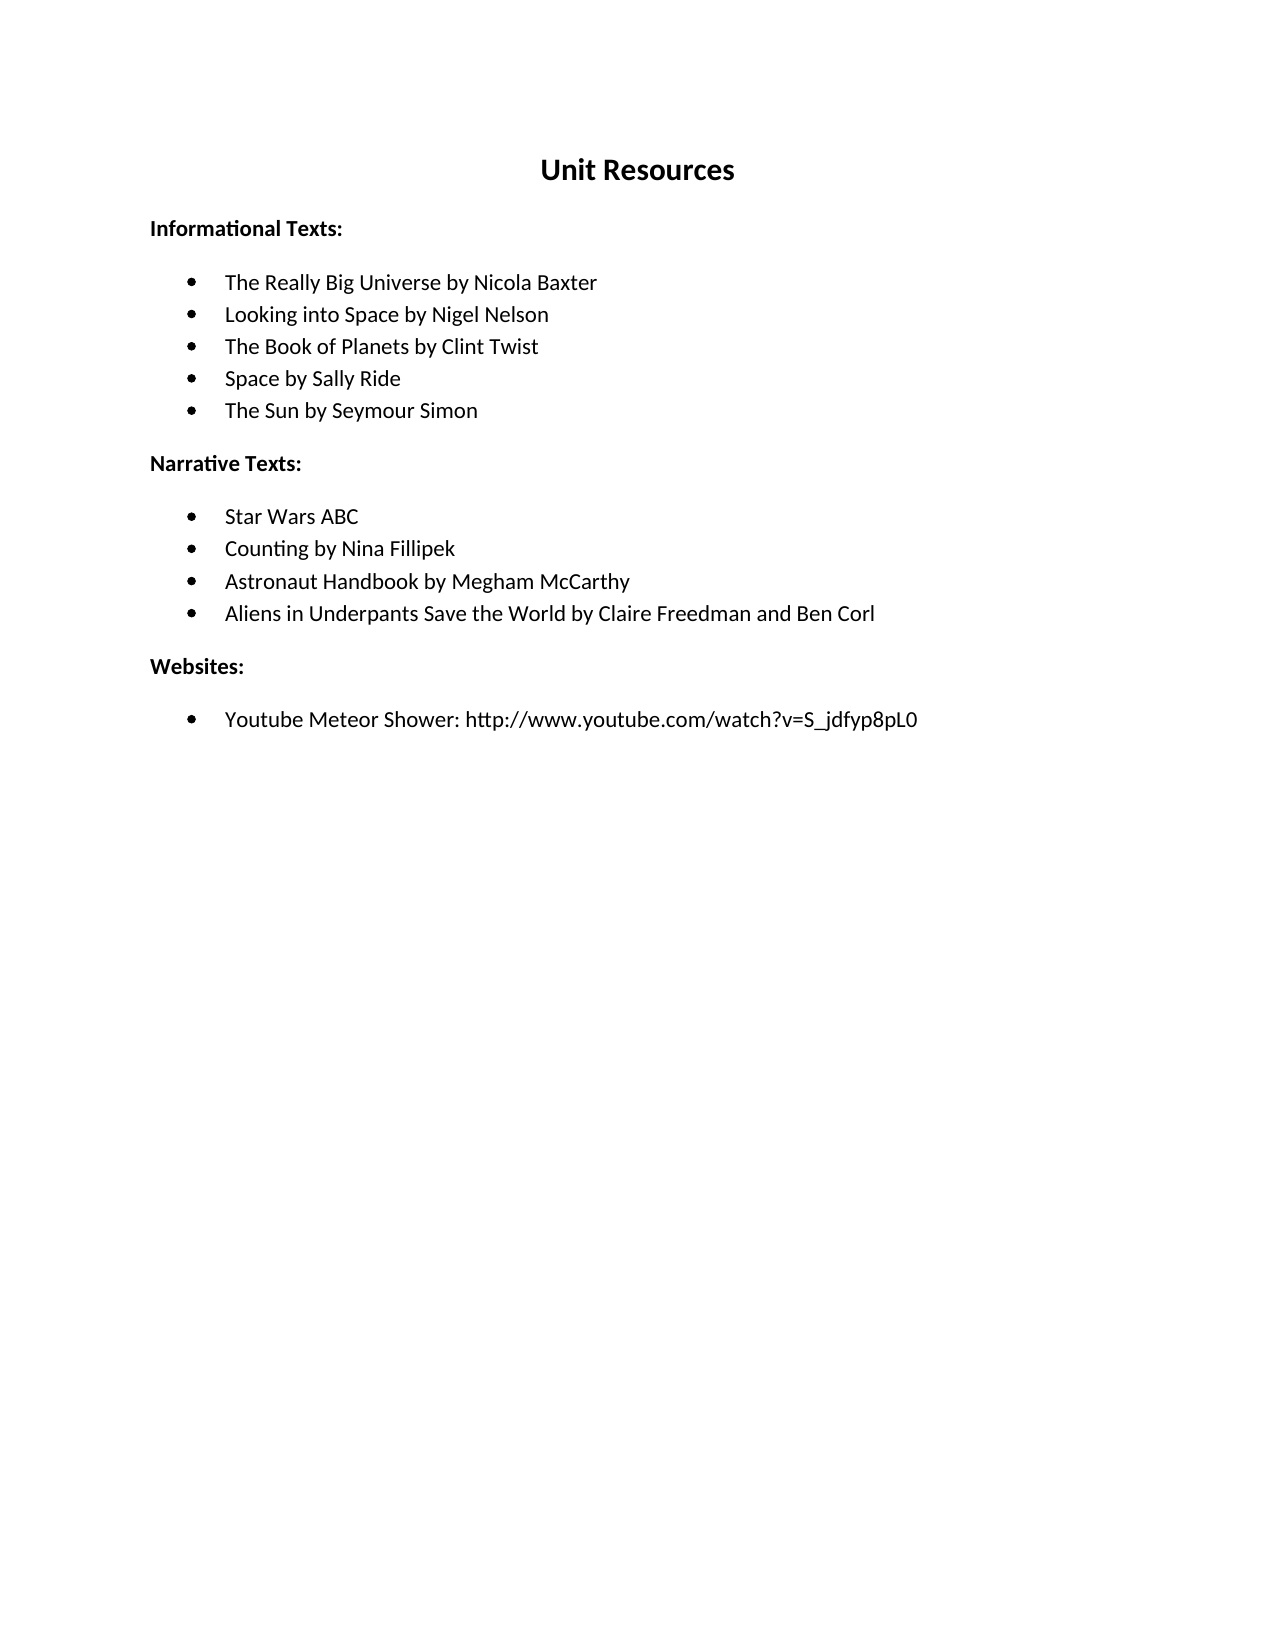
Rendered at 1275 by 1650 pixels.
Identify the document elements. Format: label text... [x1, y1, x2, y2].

list The Book of Planets by Clint Twist [187, 332, 1125, 360]
list Star Wars ABC [187, 502, 1125, 530]
list The Sun by Seymour Simon [187, 396, 1125, 424]
list Space by Sally Ride [187, 364, 1125, 392]
list Astronaut Handbook by Megham McCarthy [187, 567, 1125, 595]
text Unit Resources [150, 150, 1125, 188]
list Counting by Nina Fillipek [187, 534, 1125, 563]
list The Really Big Universe by Nicola Baxter [187, 268, 1125, 296]
text Informational Texts: [150, 214, 1125, 243]
text Websites: [150, 652, 1125, 680]
list Youtube Meteor Shower: http://www.youtube.com/watch?v=S_jdfyp8pL0 [187, 705, 1125, 733]
text Narrative Texts: [150, 449, 1125, 477]
list Looking into Space by Nigel Nelson [187, 300, 1125, 328]
list Aliens in Underpants Save the World by Claire Freedman and Ben Corl [187, 599, 1125, 627]
